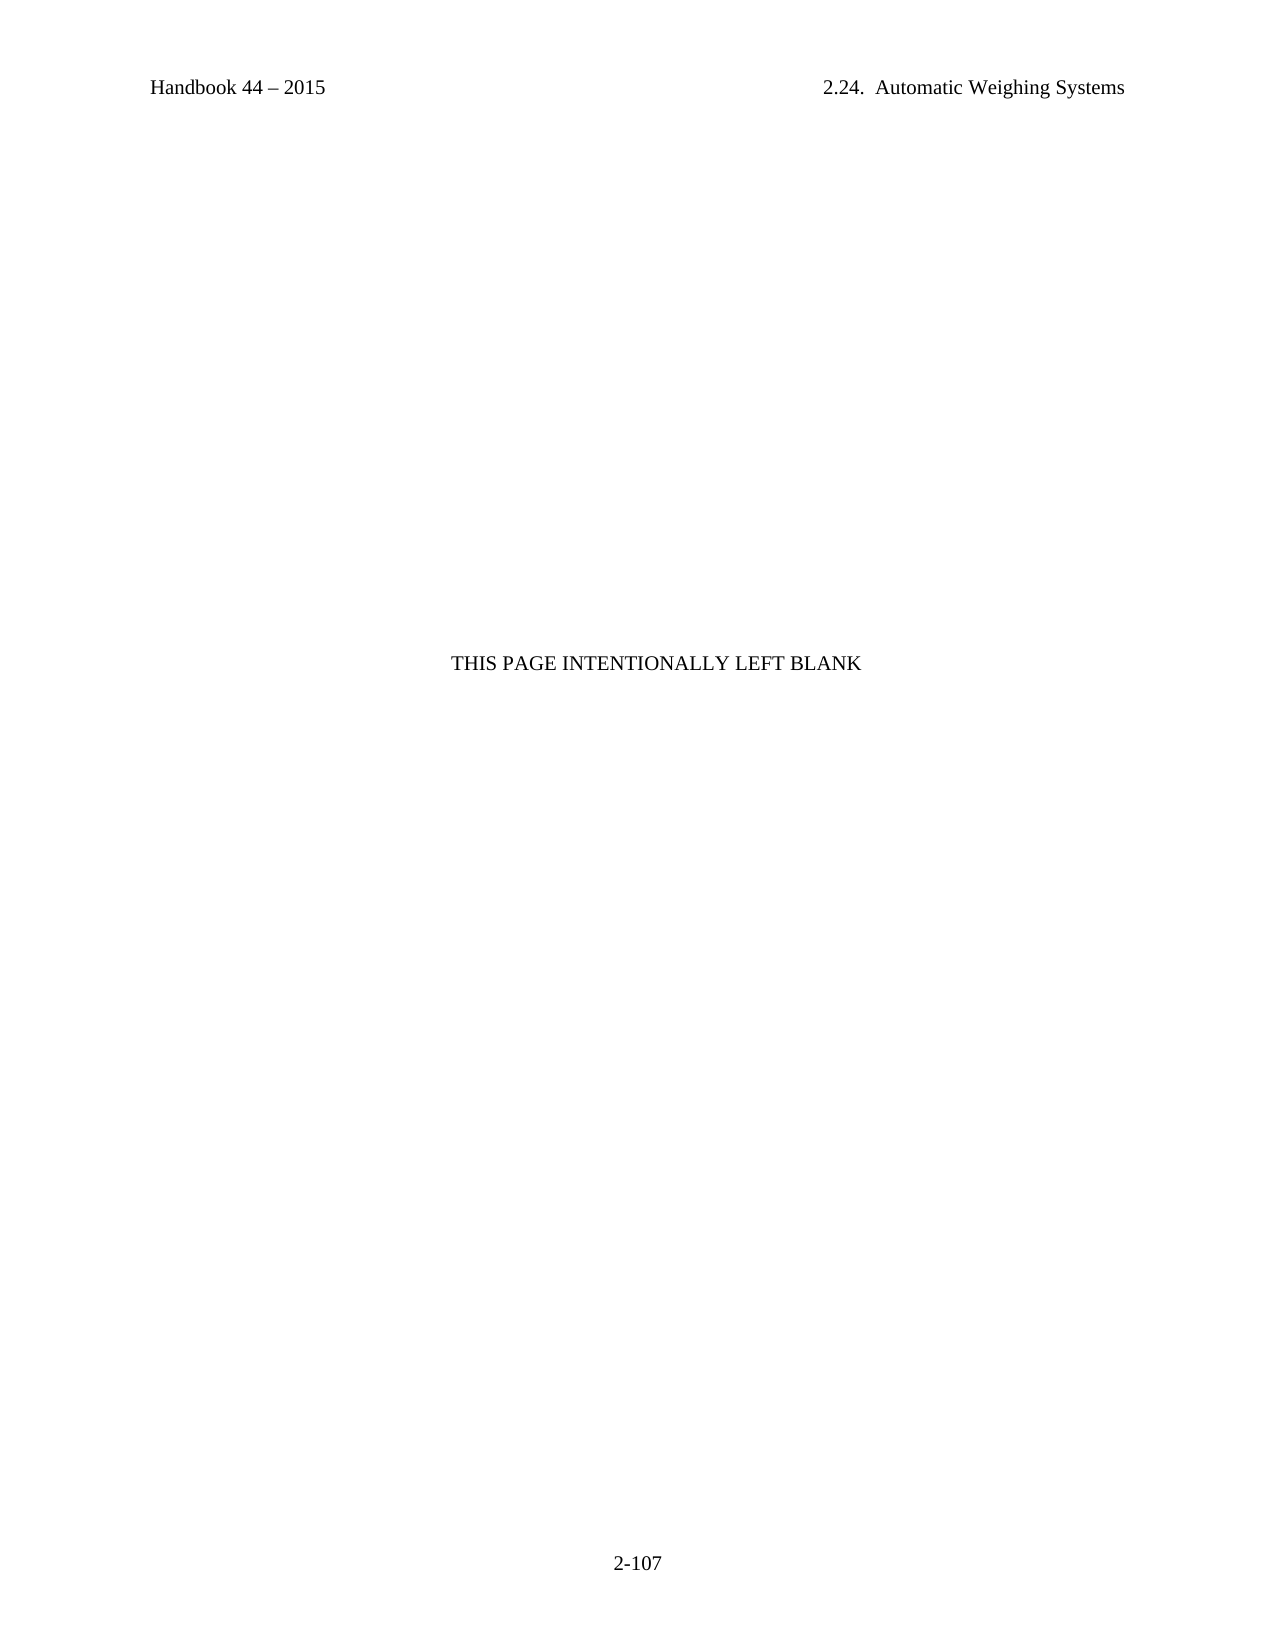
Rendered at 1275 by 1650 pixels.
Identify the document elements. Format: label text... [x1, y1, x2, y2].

text THIS PAGE INTENTIONALLY LEFT BLANK [187, 651, 1125, 675]
